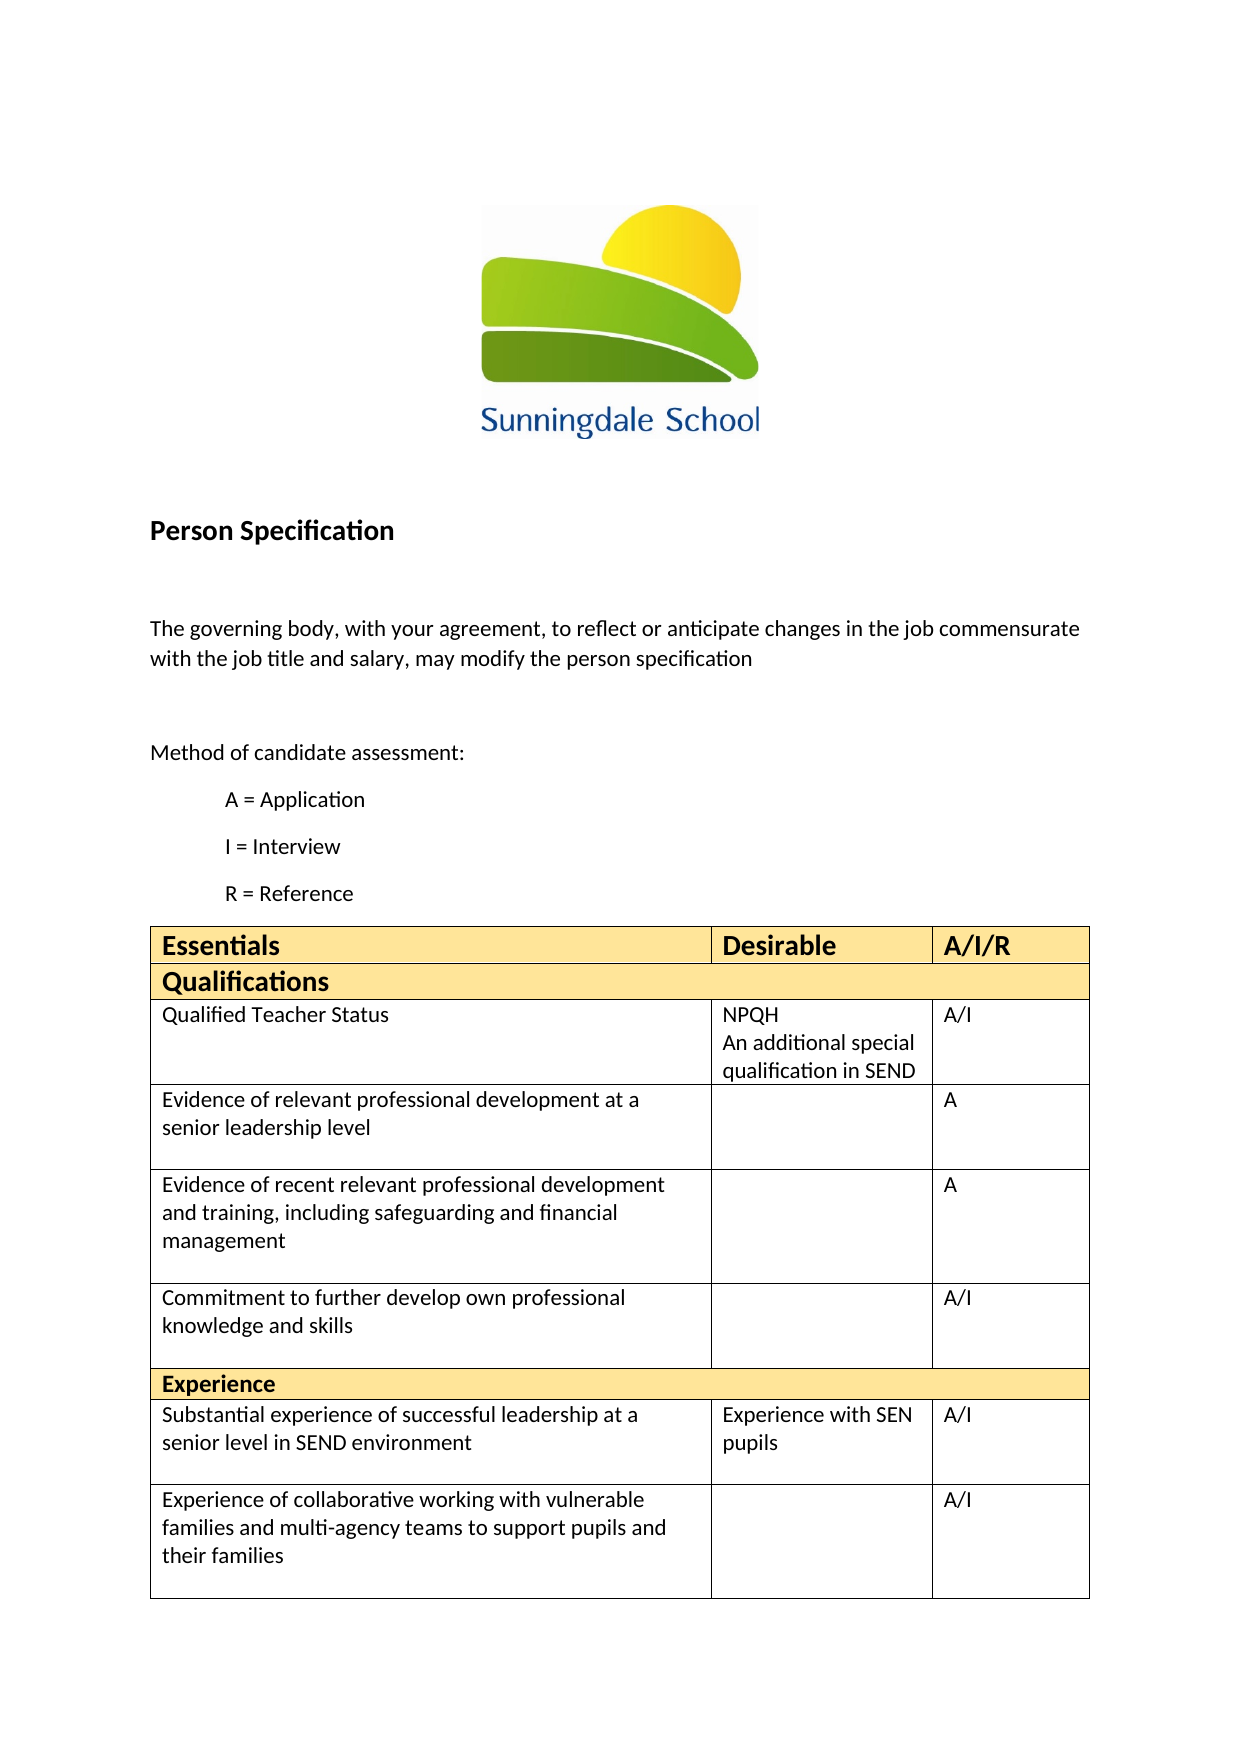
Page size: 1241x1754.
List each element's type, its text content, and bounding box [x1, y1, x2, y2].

table_cell Substantial experience of successful leadership at a senior level in SEND environment [151, 1400, 711, 1484]
table_cell A/I [933, 1284, 1089, 1368]
table_header Desirable [712, 927, 932, 962]
text A = Application [150, 785, 1090, 813]
text Method of candidate assessment: [150, 738, 1090, 766]
table_cell Experience with SEN pupils [712, 1400, 932, 1484]
table_cell Experience [151, 1369, 1089, 1399]
text The governing body, with your agreement, to reflect or anticipate changes in the job commensurate with the job title and salary, may modify the person specification [150, 614, 1090, 673]
table_cell A [933, 1170, 1089, 1282]
table_cell [712, 1485, 932, 1597]
table_header Essentials [151, 927, 711, 962]
table_cell Commitment to further develop own professional knowledge and skills [151, 1284, 711, 1368]
table_cell A/I [933, 1400, 1089, 1484]
table_cell [712, 1085, 932, 1169]
table_cell Evidence of relevant professional development at a senior leadership level [151, 1085, 711, 1169]
table_cell NPQH An additional special qualification in SEND [712, 1000, 932, 1084]
table_cell [712, 1284, 932, 1368]
table_header A/I/R [933, 927, 1089, 962]
table_cell Experience of collaborative working with vulnerable families and multi-agency teams to support pupils and their families [151, 1485, 711, 1597]
table_cell A/I [933, 1485, 1089, 1597]
table_cell A [933, 1085, 1089, 1169]
table_cell Qualifications [151, 964, 1089, 999]
table_cell [712, 1170, 932, 1282]
picture [481, 205, 759, 439]
text Person Specification [150, 512, 1090, 548]
table_cell Evidence of recent relevant professional development and training, including safeguarding and financial management [151, 1170, 711, 1282]
table_cell Qualified Teacher Status [151, 1000, 711, 1084]
text R = Reference [150, 879, 1090, 907]
table_cell A/I [933, 1000, 1089, 1084]
text I = Interview [150, 832, 1090, 860]
